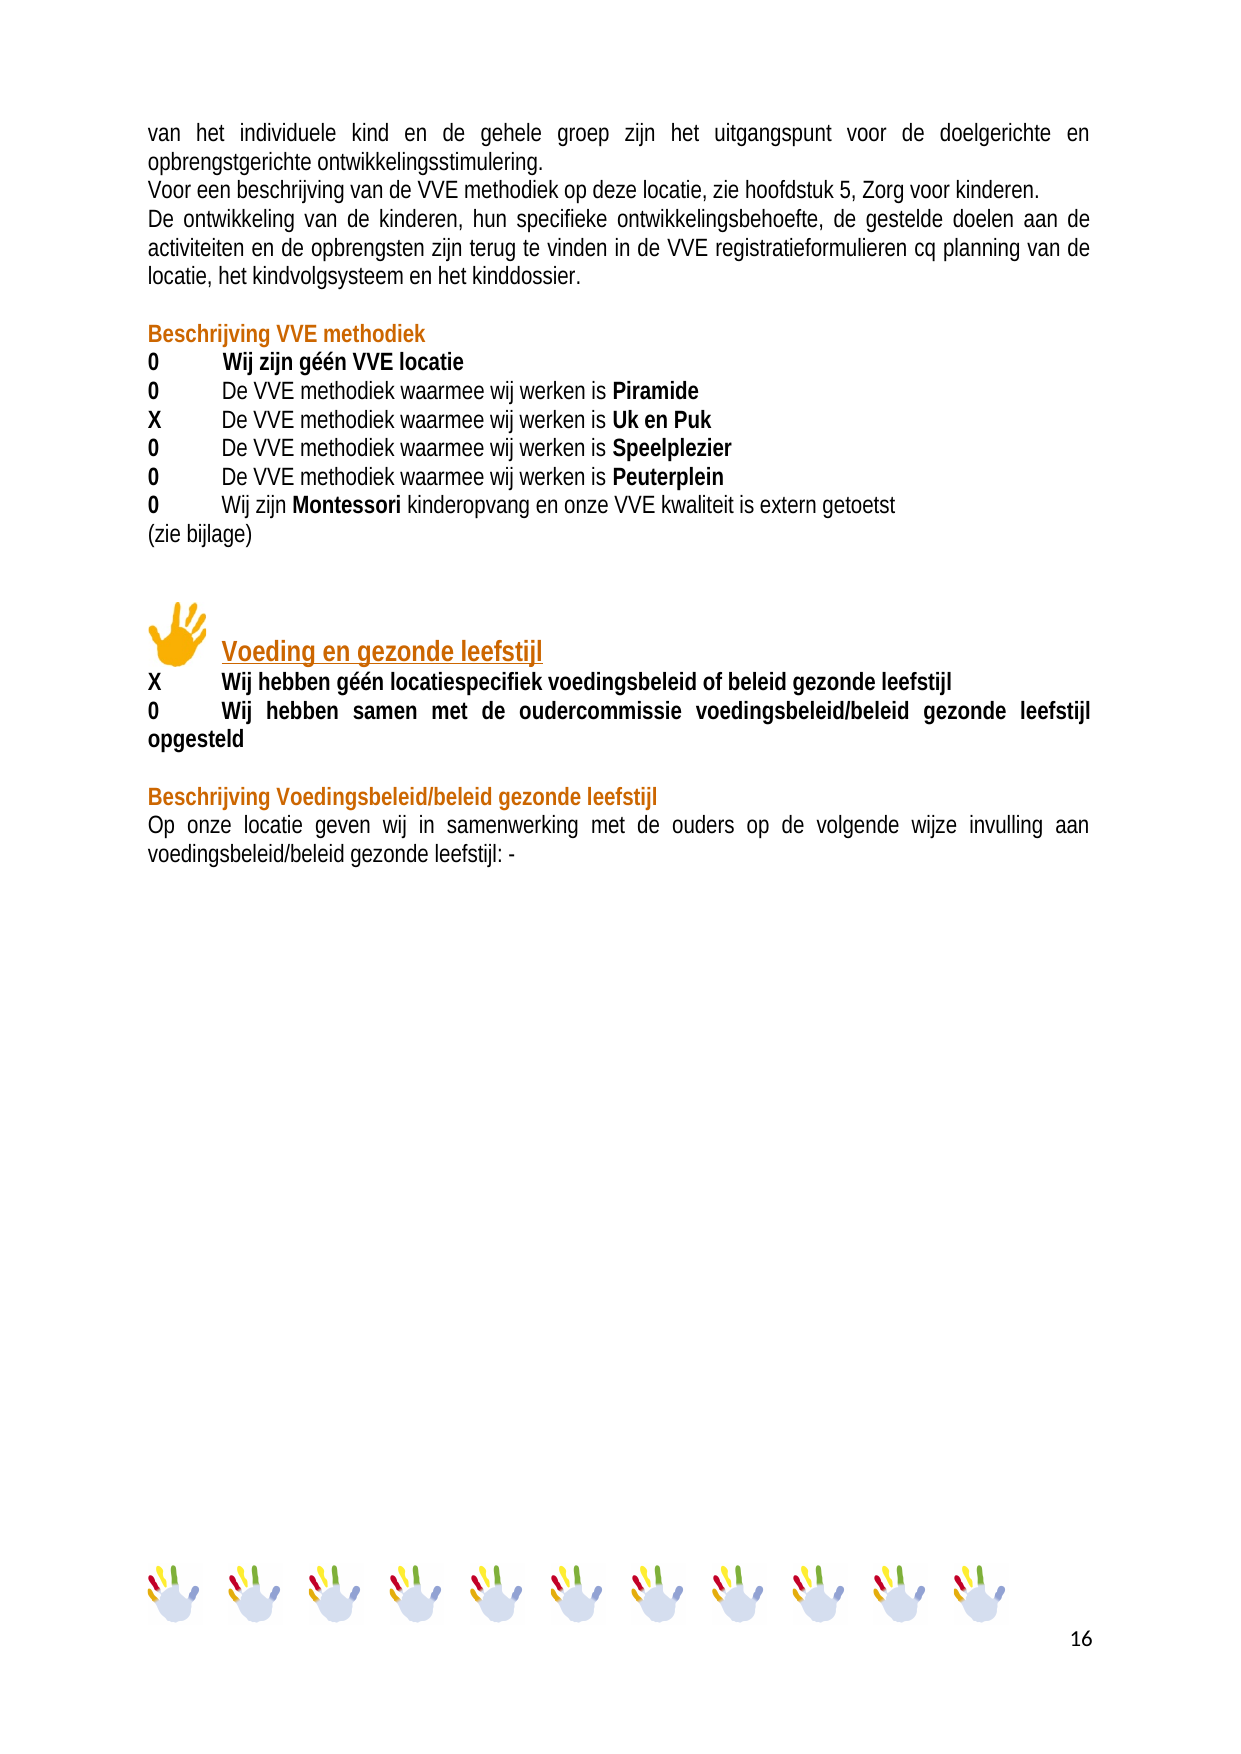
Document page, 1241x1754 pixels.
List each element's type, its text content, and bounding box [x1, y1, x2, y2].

text X De VVE methodiek waarmee wij werken is Uk en Puk [148, 404, 1092, 433]
picture [550, 1563, 606, 1625]
list De VVE methodiek waarmee wij werken is Piramide [148, 376, 1092, 404]
picture [147, 1563, 203, 1625]
text Op onze locatie geven wij in samenwerking met de ouders op de volgende wijze invulling aan voedingsbeleid/beleid gezonde leefstijl: - [148, 810, 1092, 868]
text 0 De VVE methodiek waarmee wij werken is Peuterplein [148, 462, 1092, 491]
picture [228, 1563, 284, 1625]
text Beschrijving Voedingsbeleid/beleid gezonde leefstijl [148, 782, 1092, 810]
list Wij zijn géén VVE locatie [148, 347, 1092, 376]
text 0 Wij hebben samen met de oudercommissie voedingsbeleid/beleid gezonde leefstijl opgesteld [148, 696, 1092, 753]
picture [148, 602, 207, 667]
text 0 Wij zijn Montessori kinderopvang en onze VVE kwaliteit is extern getoetst [148, 491, 1092, 519]
text X Wij hebben géén locatiespecifiek voedingsbeleid of beleid gezonde leefstijl [148, 667, 1092, 696]
picture [712, 1563, 767, 1625]
text (zie bijlage) [148, 519, 1092, 548]
text Voor een beschrijving van de VVE methodiek op deze locatie, zie hoofdstuk 5, Zorg voor kinderen. [148, 175, 1092, 204]
picture [873, 1563, 929, 1625]
picture [792, 1563, 848, 1625]
picture [308, 1563, 364, 1625]
text De ontwikkeling van de kinderen, hun specifieke ontwikkelingsbehoefte, de gestelde doelen aan de activiteiten en de opbrengsten zijn terug te vinden in de VVE registratieformulieren cq planning van de locatie, het kindvolgsysteem en het kinddossier. [148, 204, 1092, 290]
text Voeding en gezonde leefstijl [207, 634, 1092, 667]
text 0 De VVE methodiek waarmee wij werken is Speelplezier [148, 433, 1092, 462]
text Beschrijving VVE methodiek [148, 319, 1092, 347]
picture [953, 1563, 1009, 1625]
picture [631, 1563, 687, 1625]
picture [389, 1563, 445, 1625]
picture [470, 1563, 525, 1625]
